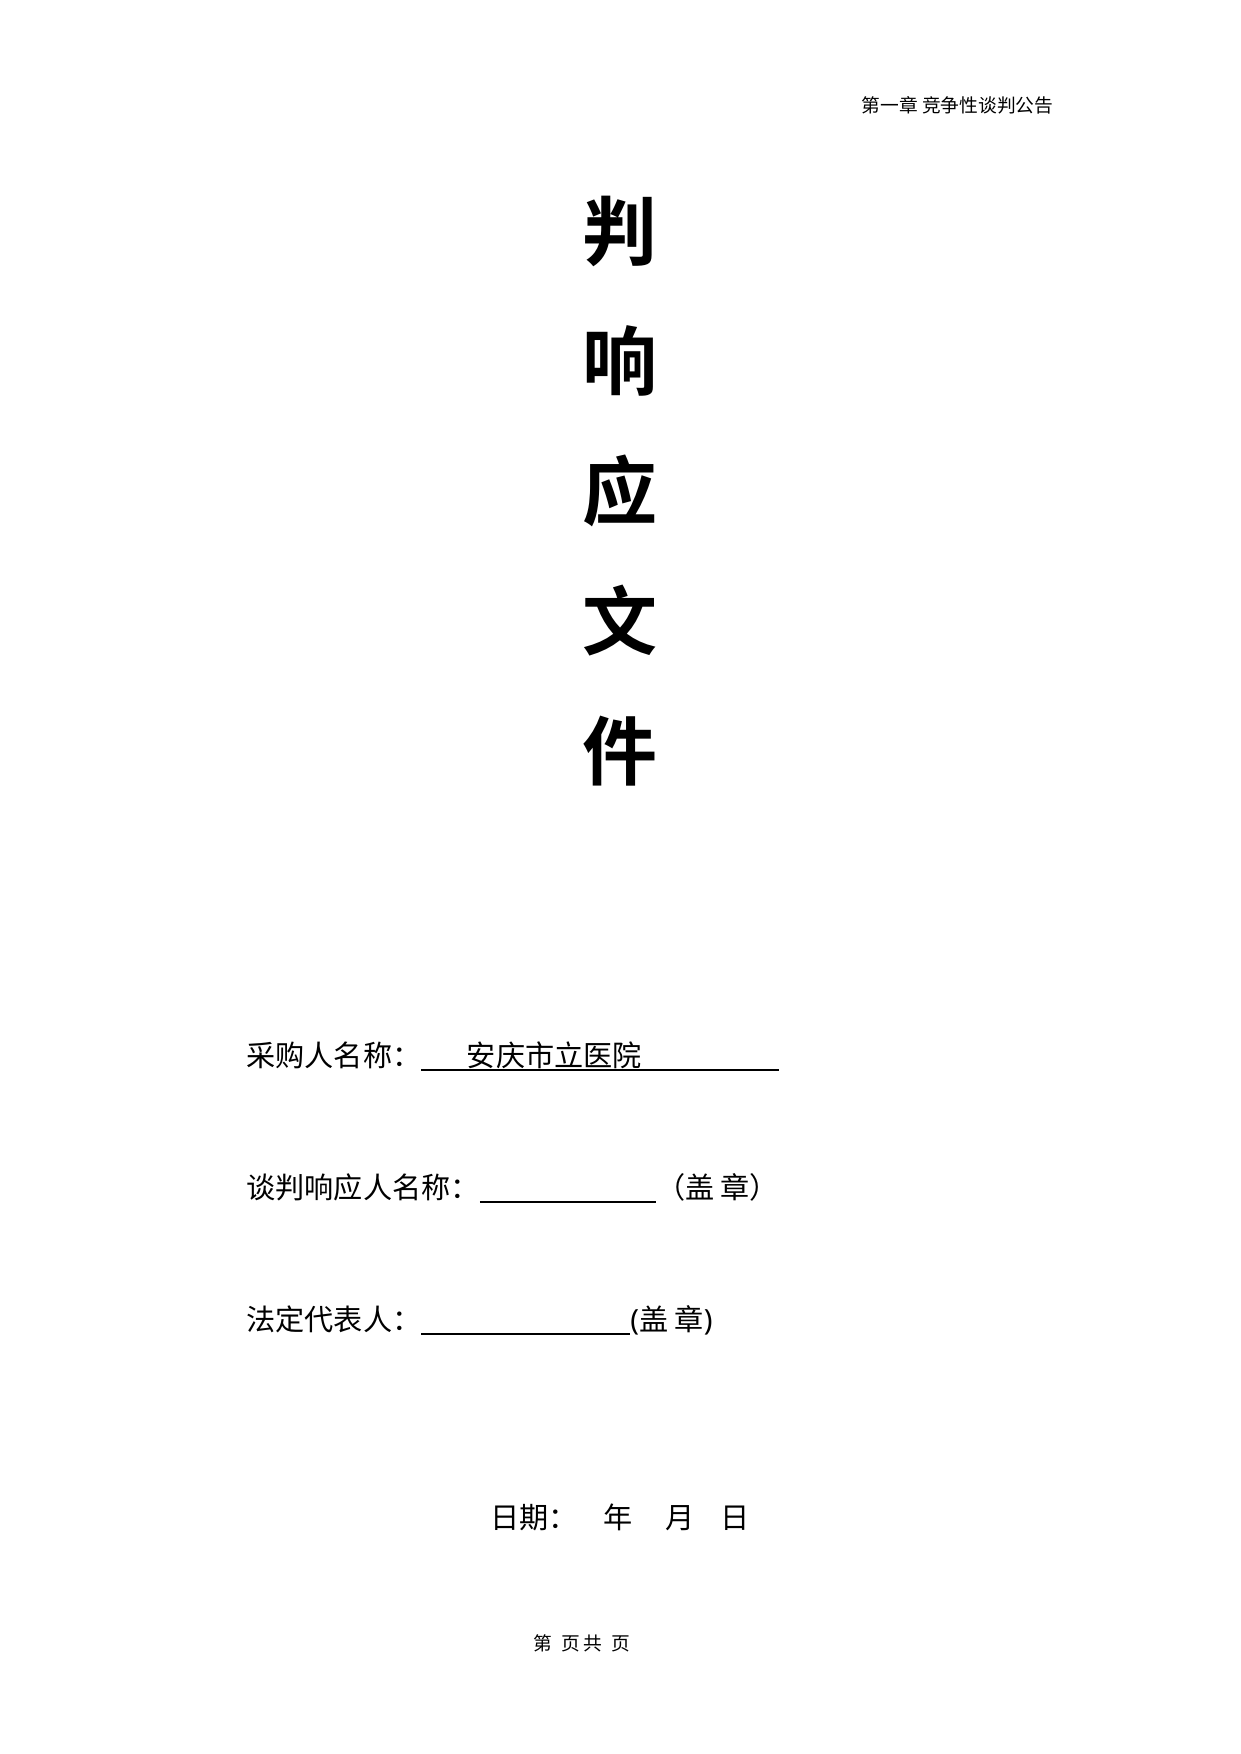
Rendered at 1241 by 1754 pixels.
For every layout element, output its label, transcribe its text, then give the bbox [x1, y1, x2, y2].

text 应 [187, 422, 1053, 552]
text 采购人名称： 安庆市立医院 [246, 1021, 1053, 1086]
text 件 [187, 682, 1053, 812]
text 日期： 年 月 日 [187, 1484, 1053, 1549]
text 判 [187, 162, 1053, 292]
text 法定代表人： (盖 章) [246, 1286, 1053, 1351]
text 谈判响应人名称： （盖 章） [246, 1153, 1053, 1218]
text 响 [187, 292, 1053, 422]
text 文 [187, 552, 1053, 682]
